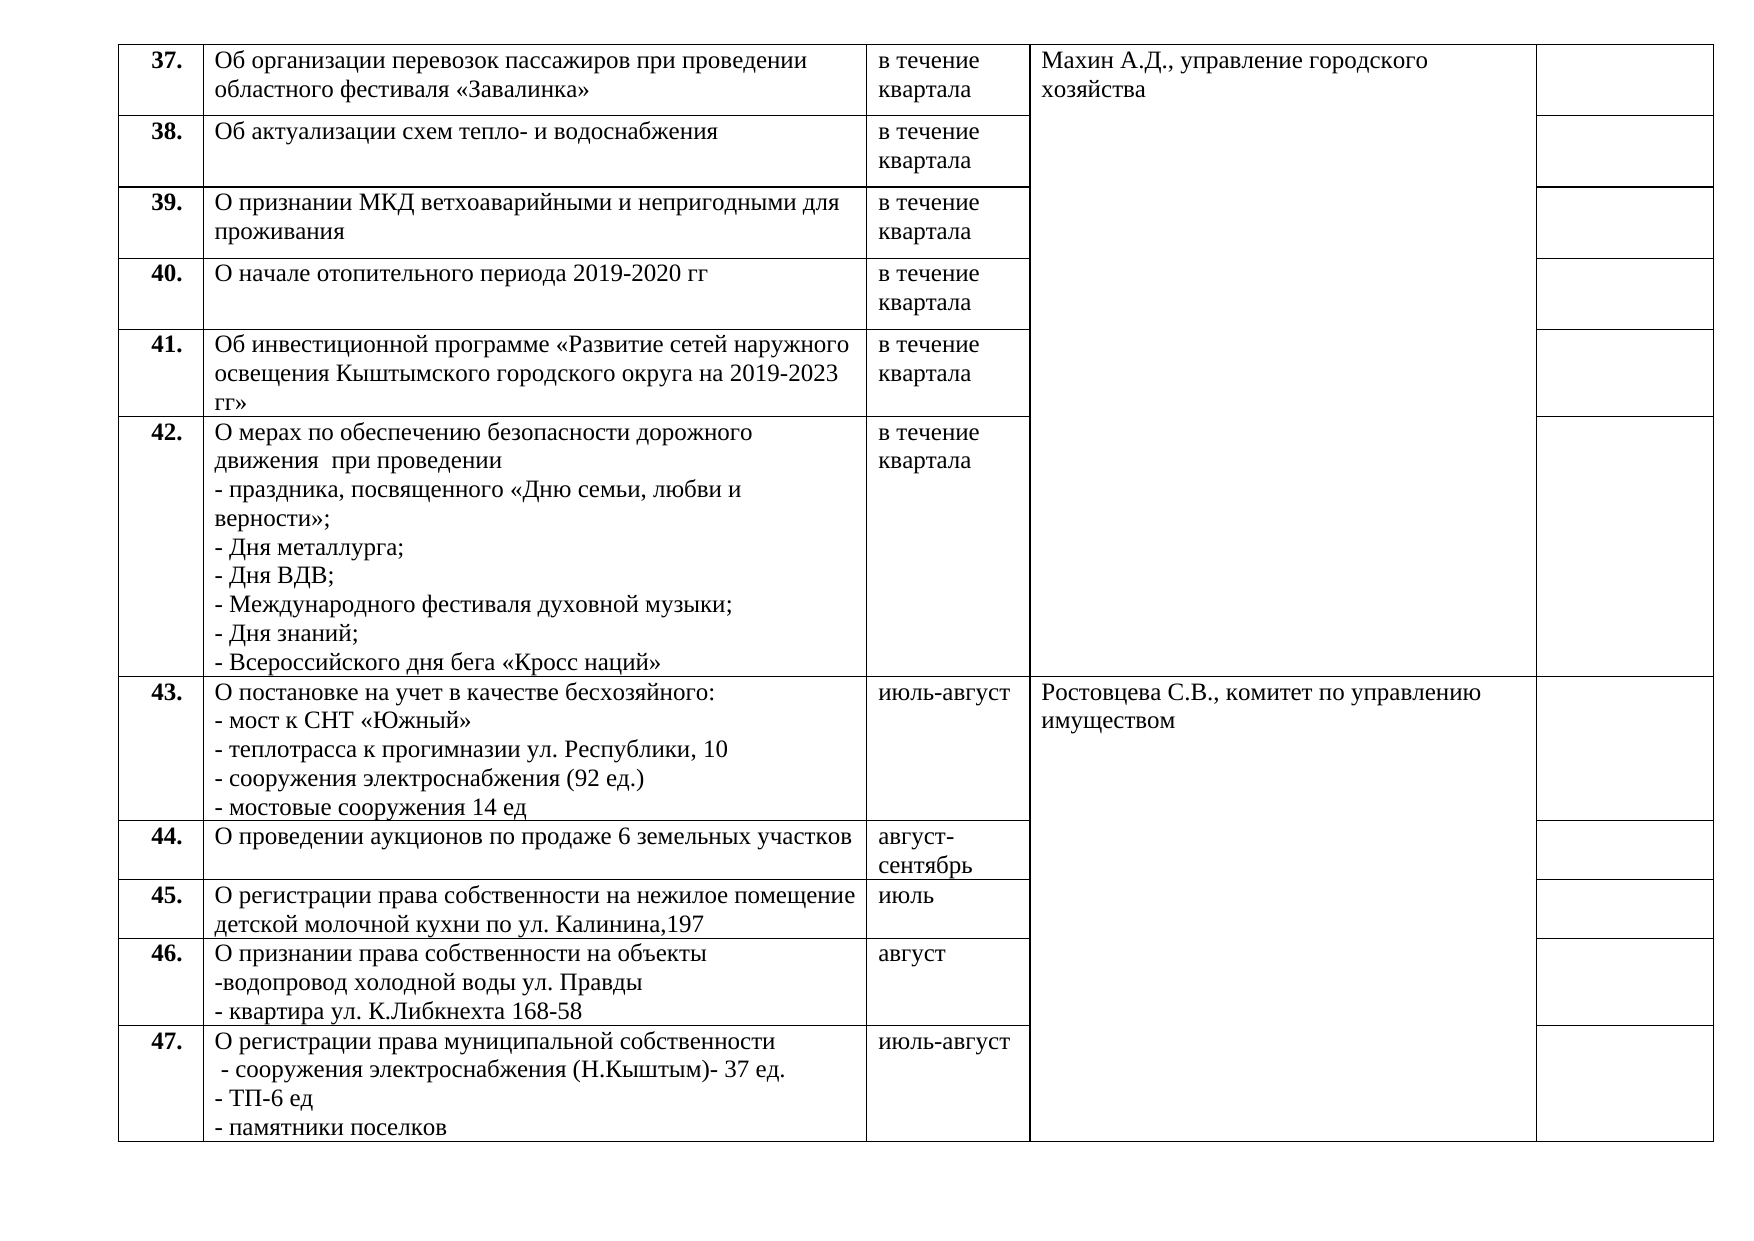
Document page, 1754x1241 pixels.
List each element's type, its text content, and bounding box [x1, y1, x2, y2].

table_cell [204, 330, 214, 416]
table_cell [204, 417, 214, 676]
table_cell в течение квартала [867, 330, 1029, 416]
table_cell О регистрации права собственности на нежилое помещение детской молочной кухни по ул. Калинина,197 [204, 880, 866, 937]
table_cell О начале отопительного периода 2019-2020 гг [204, 259, 866, 328]
table_cell август [867, 939, 1029, 1025]
table_cell [1537, 677, 1713, 820]
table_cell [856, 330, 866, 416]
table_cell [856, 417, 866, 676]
table_cell в течение квартала [867, 45, 1029, 115]
table_cell июль [867, 880, 1029, 937]
table_cell [1537, 330, 1713, 416]
table_cell в течение квартала [867, 417, 1029, 676]
table_cell Об организации перевозок пассажиров при проведении областного фестиваля «Завалинка» [204, 45, 866, 115]
table_cell О признании МКД ветхоаварийными и непригодными для проживания [204, 188, 866, 257]
table_cell [1537, 45, 1713, 115]
table_cell [1537, 259, 1713, 328]
table_cell [119, 939, 203, 1025]
table_cell [119, 188, 203, 257]
table_cell [1537, 417, 1713, 676]
table_cell в течение квартала [867, 116, 1029, 186]
table_cell [119, 259, 203, 328]
table_cell О проведении аукционов по продаже 6 земельных участков [204, 821, 866, 879]
table_cell Ростовцева С.В., комитет по управлению имуществом [1031, 677, 1536, 1141]
table_cell в течение квартала [867, 188, 1029, 257]
table_cell в течение квартала [867, 259, 1029, 328]
table_cell [1537, 188, 1713, 257]
table_cell [119, 677, 203, 820]
table_cell август- сентябрь [867, 821, 1029, 879]
table_cell Махин А.Д., управление городского хозяйства [1031, 45, 1536, 676]
table_cell о [119, 1026, 203, 1141]
table_cell [119, 330, 203, 416]
table_cell [1537, 880, 1713, 937]
table_cell [1537, 939, 1713, 1025]
table_cell [119, 417, 203, 676]
table_cell О признании права собственности на объекты -водопровод холодной воды ул. Правды - квартира ул. К.Либкнехта 168-58 [204, 939, 866, 1025]
table_cell [119, 45, 203, 115]
table_cell июль-август [867, 1026, 1029, 1141]
table_cell [1537, 821, 1713, 879]
table_cell О регистрации права муниципальной собственности - сооружения электроснабжения (Н.Кыштым)- 37 ед. - ТП-6 ед - памятники поселков [204, 1026, 866, 1141]
table_cell [119, 821, 203, 879]
table_cell Об актуализации схем тепло- и водоснабжения [204, 116, 866, 186]
table_cell [119, 880, 203, 937]
table_cell [119, 116, 203, 186]
table_cell [1537, 1026, 1713, 1141]
table_cell июль-август [867, 677, 1029, 820]
table_cell О постановке на учет в качестве бесхозяйного: - мост к СНТ «Южный» - теплотрасса к прогимназии ул. Республики, 10 - сооружения электроснабжения (92 ед.) - мостовые сооружения 14 ед [204, 677, 866, 820]
table_cell [1537, 116, 1713, 186]
